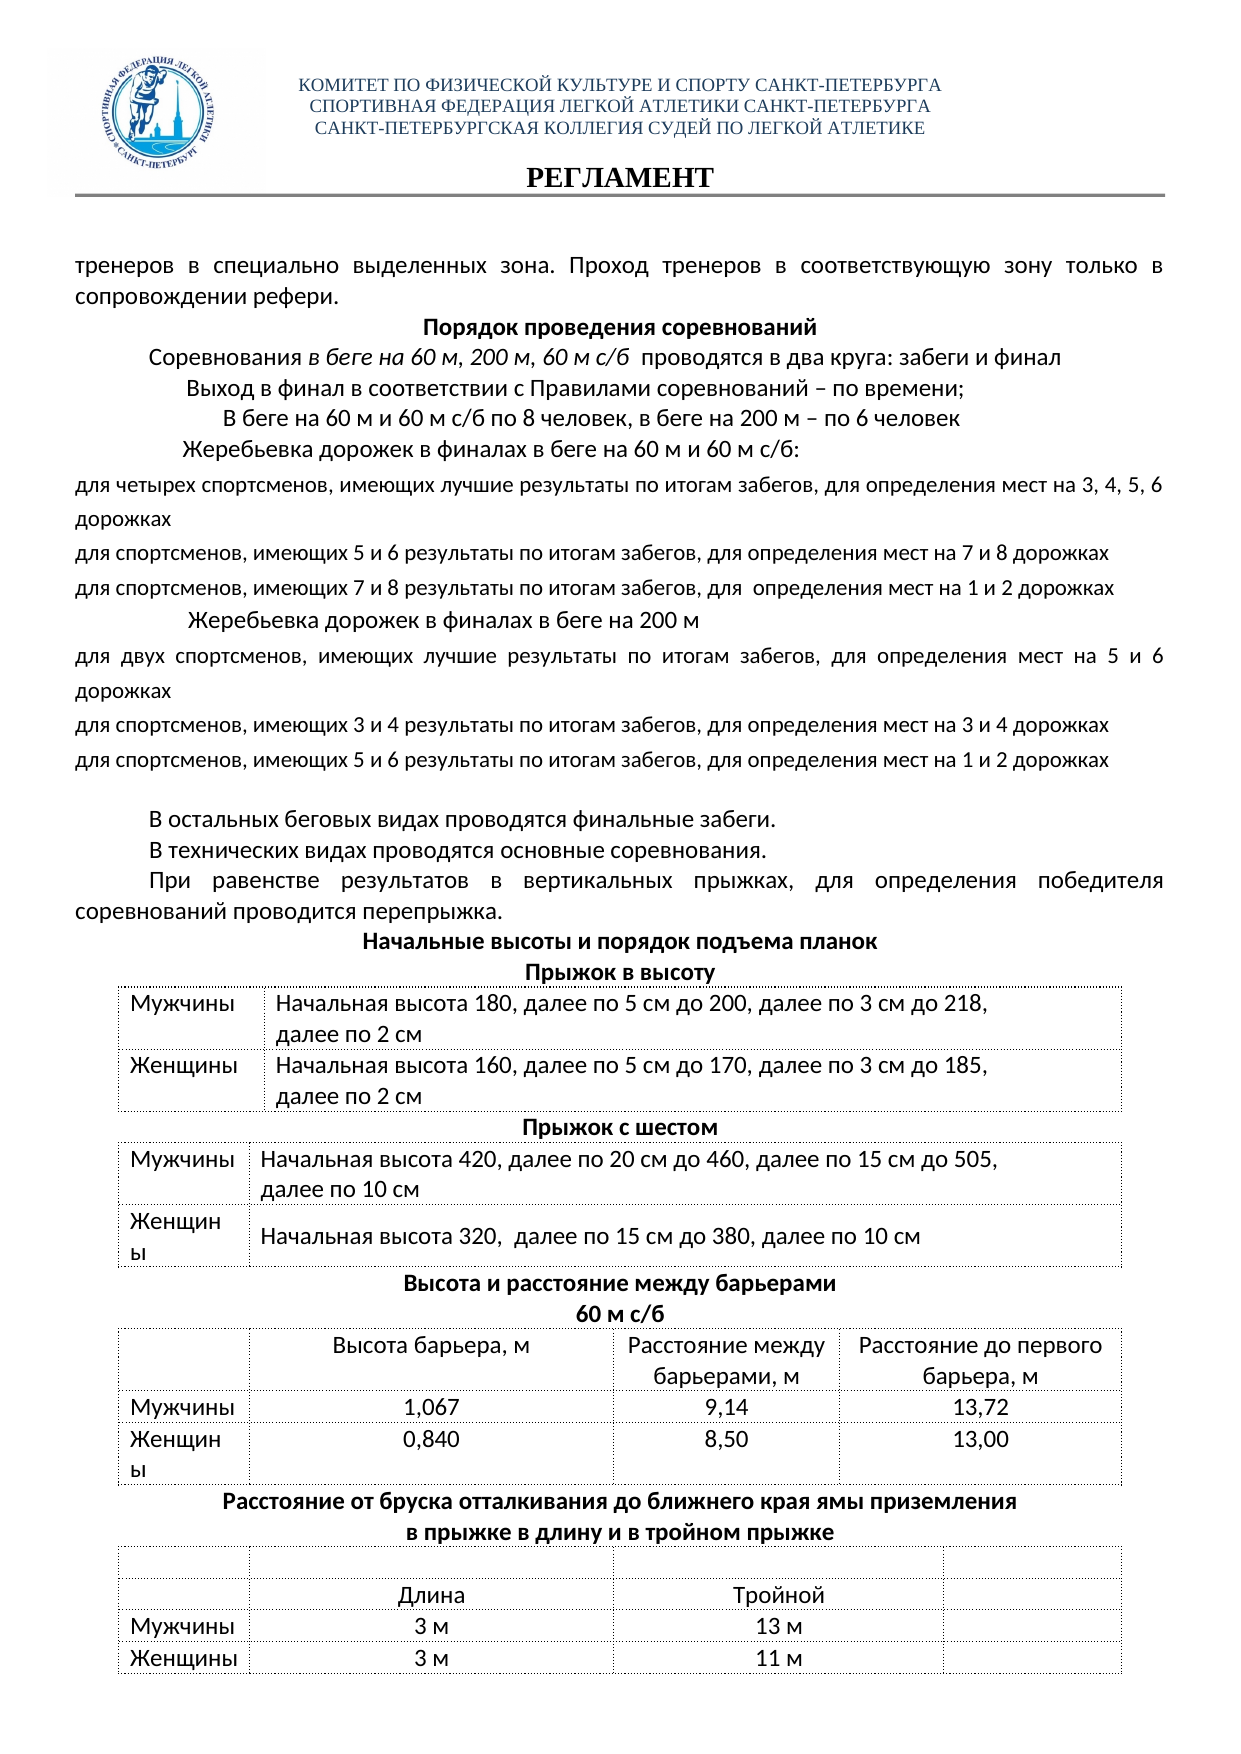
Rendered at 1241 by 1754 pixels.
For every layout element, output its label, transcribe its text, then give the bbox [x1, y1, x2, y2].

table_cell [944, 1609, 1122, 1641]
list В беге на 60 м и 60 м с/б по 8 человек, в беге на 200 м – по 6 человек [223, 402, 1165, 433]
table_header Начальная высота 180, далее по 5 см до 200, далее по 3 см до 218, далее по 2 см [264, 986, 1122, 1048]
table_header [249, 1546, 614, 1578]
table_header [119, 1328, 249, 1390]
table_cell 0,840 [249, 1422, 614, 1484]
text для спортсменов, имеющих 5 и 6 результаты по итогам забегов, для определения мест на 1 и 2 дорожках [75, 738, 1165, 773]
table_cell Женщины [119, 1641, 249, 1672]
text для спортсменов, имеющих 7 и 8 результаты по итогам забегов, для определения мест на 1 и 2 дорожках [75, 566, 1165, 601]
table_cell Начальная высота 320, далее по 15 см до 380, далее по 10 см [249, 1204, 1122, 1266]
text В остальных беговых видах проводятся финальные забеги. [75, 803, 1165, 834]
table_header Мужчины [119, 1142, 249, 1204]
text Начальные высоты и порядок подъема планок [75, 925, 1165, 956]
table_header [944, 1546, 1122, 1578]
table_cell Мужчины [119, 1390, 249, 1422]
table_header [614, 1546, 944, 1578]
text Жеребьевка дорожек в финалах в беге на 200 м [75, 601, 1165, 635]
table_cell Тройной [614, 1578, 944, 1609]
table_cell Начальная высота 160, далее по 5 см до 170, далее по 3 см до 185, далее по 2 см [264, 1049, 1122, 1111]
table_cell [119, 1578, 249, 1609]
table_header Начальная высота 420, далее по 20 см до 460, далее по 15 см до 505, далее по 10 см [249, 1142, 1122, 1204]
table_cell 13 м [614, 1609, 944, 1641]
text Прыжок в высоту [75, 956, 1165, 986]
text для двух спортсменов, имеющих лучшие результаты по итогам забегов, для определения мест на 5 и 6 дорожках [75, 635, 1165, 704]
table_cell 13,00 [839, 1422, 1122, 1484]
text Высота и расстояние между барьерами [75, 1267, 1165, 1298]
table_cell [944, 1641, 1122, 1672]
table_cell 8,50 [614, 1422, 839, 1484]
text 60 м с/б [75, 1298, 1165, 1328]
text для спортсменов, имеющих 3 и 4 результаты по итогам забегов, для определения мест на 3 и 4 дорожках [75, 704, 1165, 738]
text Выход в финал в соответствии с Правилами соревнований – по времени; [186, 372, 1165, 402]
table_cell 1,067 [249, 1390, 614, 1422]
table_cell Женщины [119, 1204, 249, 1266]
table_cell Женщины [119, 1422, 249, 1484]
text Соревнования в беге на 60 м, 200 м, 60 м с/б проводятся в два круга: забеги и финал [75, 341, 1165, 372]
text для четырех спортсменов, имеющих лучшие результаты по итогам забегов, для определения мест на 3, 4, 5, 6 дорожках [75, 463, 1165, 532]
text Прыжок с шестом [75, 1112, 1165, 1142]
table_cell 13,72 [839, 1390, 1122, 1422]
table_cell Женщины [119, 1049, 264, 1111]
table_cell Мужчины [119, 1609, 249, 1641]
text для спортсменов, имеющих 5 и 6 результаты по итогам забегов, для определения мест на 7 и 8 дорожках [75, 532, 1165, 566]
table_cell 9,14 [614, 1390, 839, 1422]
table_cell 3 м [249, 1641, 614, 1672]
table_cell Длина [249, 1578, 614, 1609]
text Расстояние от бруска отталкивания до ближнего края ямы приземления [75, 1485, 1165, 1516]
text Порядок проведения соревнований [75, 311, 1165, 341]
table_cell [944, 1578, 1122, 1609]
text В технических видах проводятся основные соревнования. [75, 834, 1165, 864]
table_cell 3 м [249, 1609, 614, 1641]
table_cell 11 м [614, 1641, 944, 1672]
text При равенстве результатов в вертикальных прыжках, для определения победителя соревнований проводится перепрыжка. [75, 864, 1165, 925]
table_header Высота барьера, м [249, 1328, 614, 1390]
table_header Расстояние между барьерами, м [614, 1328, 839, 1390]
table_header Расстояние до первого барьера, м [839, 1328, 1122, 1390]
table_header Мужчины [119, 986, 264, 1048]
picture [46, 48, 266, 197]
table_header [119, 1546, 249, 1578]
text в прыжке в длину и в тройном прыжке [75, 1516, 1165, 1546]
text Жеребьевка дорожек в финалах в беге на 60 м и 60 м с/б: [75, 433, 1165, 463]
